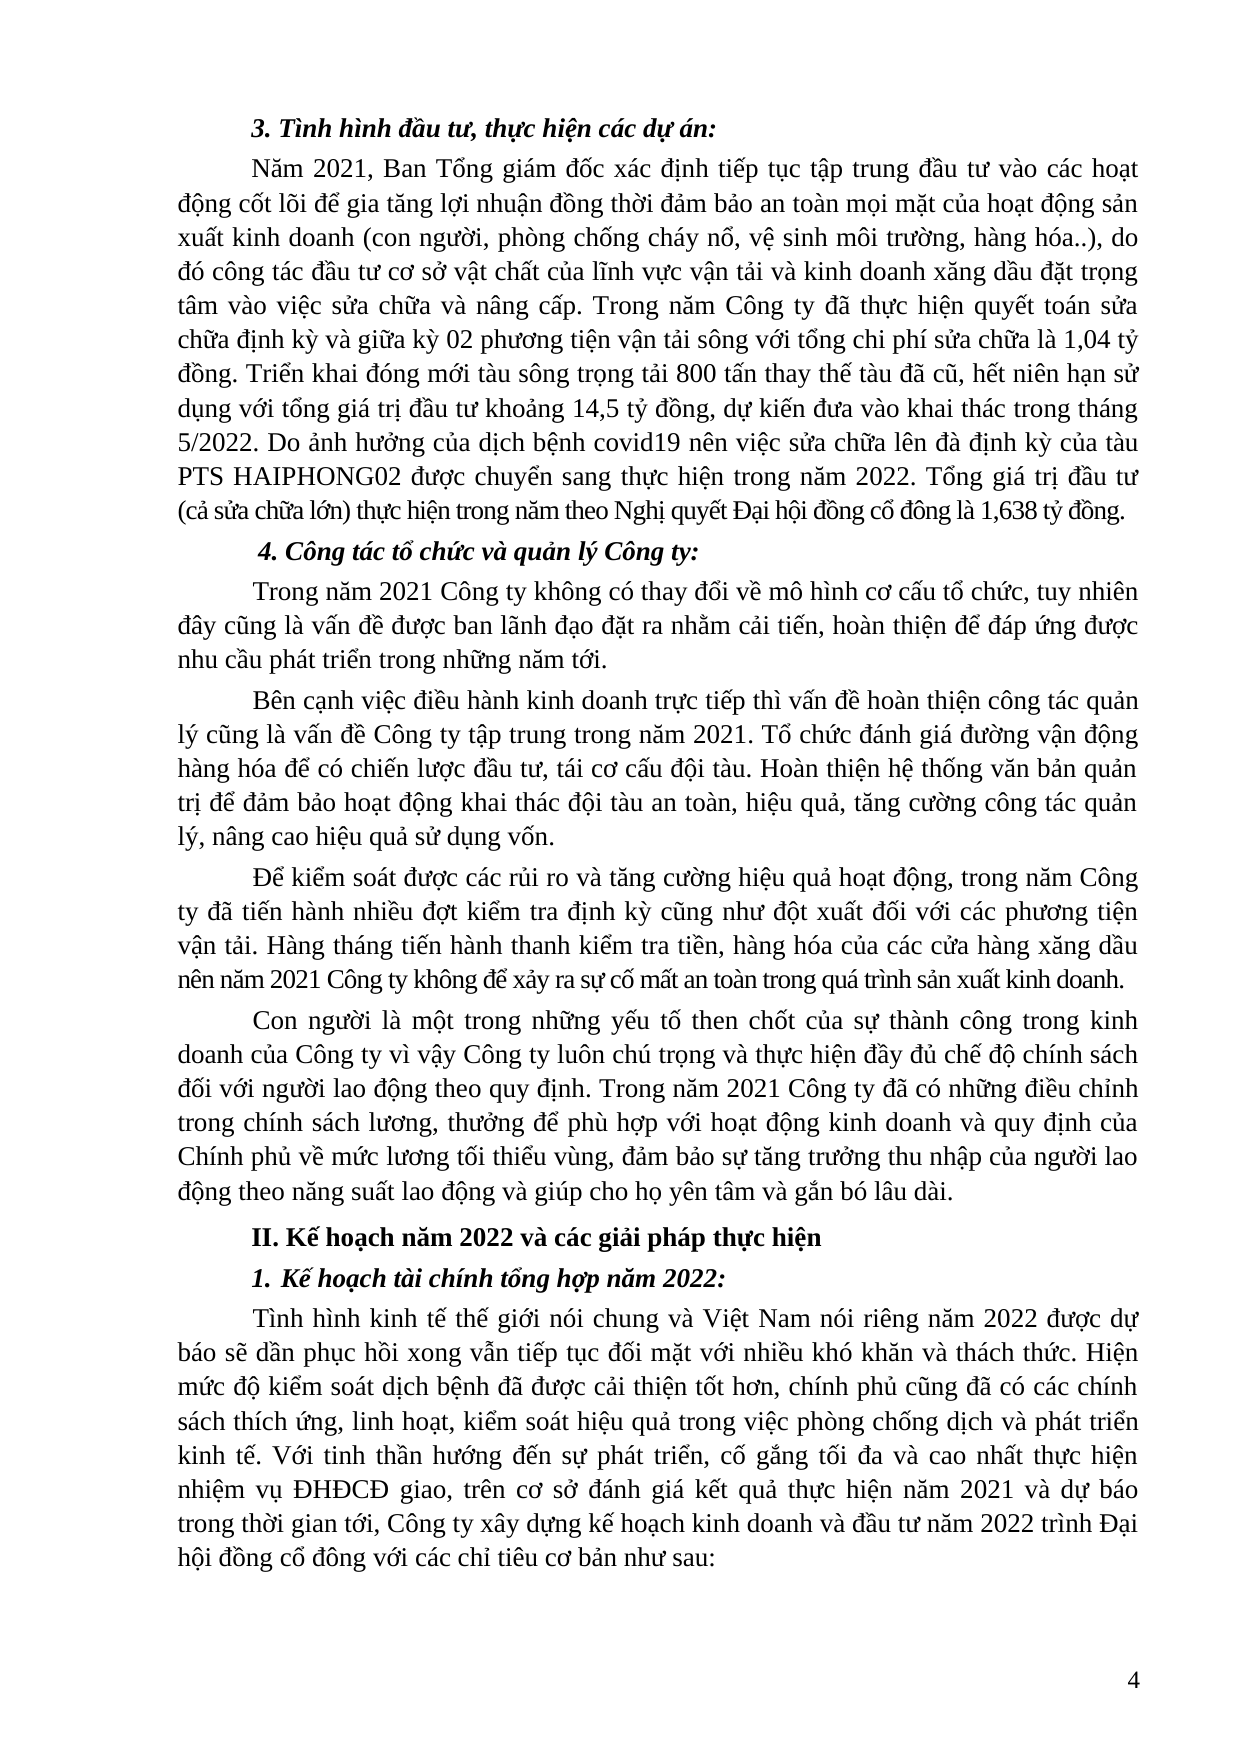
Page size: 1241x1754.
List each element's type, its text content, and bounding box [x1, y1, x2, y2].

list Tình hình kinh tế thế giới nói chung và Việt Nam nói riêng năm 2022 được dự báo sẽ dần phục hồi xong vẫn tiếp tục đối mặt với nhiều khó khăn và thách thức. Hiện mức độ kiểm soát dịch bệnh đã được cải thiện tốt hơn, chính phủ cũng đã có các chính sách thích ứng, linh hoạt, kiểm soát hiệu quả trong việc phòng chống dịch và phát triển kinh tế. Với tinh thần hướng đến sự phát triển, cố gắng tối đa và cao nhất thực hiện nhiệm vụ ĐHĐCĐ giao, trên cơ sở đánh giá kết quả thực hiện năm 2021 và dự báo trong thời gian tới, Công ty xây dựng kế hoạch kinh doanh và đầu tư năm 2022 trình Đại hội đồng cổ đông với các chỉ tiêu cơ bản như sau: [177, 1302, 1140, 1572]
list II. Kế hoạch năm 2022 và các giải pháp thực hiện [177, 1221, 1140, 1252]
list 3. Tình hình đầu tư, thực hiện các dự án: [177, 112, 1140, 143]
text Năm 2021, Ban Tổng giám đốc xác định tiếp tục tập trung đầu tư vào các hoạt động cốt lõi để gia tăng lợi nhuận đồng thời đảm bảo an toàn mọi mặt của hoạt động sản xuất kinh doanh (con người, phòng chống cháy nổ, vệ sinh môi trường, hàng hóa..), do đó công tác đầu tư cơ sở vật chất của lĩnh vực vận tải và kinh doanh xăng dầu đặt trọng tâm vào việc sửa chữa và nâng cấp. Trong năm Công ty đã thực hiện quyết toán sửa chữa định kỳ và giữa kỳ 02 phương tiện vận tải sông với tổng chi phí sửa chữa là 1,04 tỷ đồng. Triển khai đóng mới tàu sông trọng tải 800 tấn thay thế tàu đã cũ, hết niên hạn sử dụng với tổng giá trị đầu tư khoảng 14,5 tỷ đồng, dự kiến đưa vào khai thác trong tháng 5/2022. Do ảnh hưởng của dịch bệnh covid19 nên việc sửa chữa lên đà định kỳ của tàu PTS HAIPHONG02 được chuyển sang thực hiện trong năm 2022. Tổng giá trị đầu tư (cả sửa chữa lớn) thực hiện trong năm theo Nghị quyết Đại hội đồng cổ đông là 1,638 tỷ đồng. [177, 153, 1140, 525]
text 4. Công tác tổ chức và quản lý Công ty: [177, 535, 1140, 566]
text Để kiểm soát được các rủi ro và tăng cường hiệu quả hoạt động, trong năm Công ty đã tiến hành nhiều đợt kiểm tra định kỳ cũng như đột xuất đối với các phương tiện vận tải. Hàng tháng tiến hành thanh kiểm tra tiền, hàng hóa của các cửa hàng xăng dầu nên năm 2021 Công ty không để xảy ra sự cố mất an toàn trong quá trình sản xuất kinh doanh. [177, 861, 1140, 994]
text Trong năm 2021 Công ty không có thay đổi về mô hình cơ cấu tổ chức, tuy nhiên đây cũng là vấn đề được ban lãnh đạo đặt ra nhằm cải tiến, hoàn thiện để đáp ứng được nhu cầu phát triển trong những năm tới. [177, 575, 1140, 674]
list Kế hoạch tài chính tổng hợp năm 2022: [177, 1262, 1140, 1293]
text Bên cạnh việc điều hành kinh doanh trực tiếp thì vấn đề hoàn thiện công tác quản lý cũng là vấn đề Công ty tập trung trong năm 2021. Tổ chức đánh giá đường vận động hàng hóa để có chiến lược đầu tư, tái cơ cấu đội tàu. Hoàn thiện hệ thống văn bản quản trị để đảm bảo hoạt động khai thác đội tàu an toàn, hiệu quả, tăng cường công tác quản lý, nâng cao hiệu quả sử dụng vốn. [177, 684, 1140, 852]
text Con người là một trong những yếu tố then chốt của sự thành công trong kinh doanh của Công ty vì vậy Công ty luôn chú trọng và thực hiện đầy đủ chế độ chính sách đối với người lao động theo quy định. Trong năm 2021 Công ty đã có những điều chỉnh trong chính sách lương, thưởng để phù hợp với hoạt động kinh doanh và quy định của Chính phủ về mức lương tối thiểu vùng, đảm bảo sự tăng trưởng thu nhập của người lao động theo năng suất lao động và giúp cho họ yên tâm và gắn bó lâu dài. [177, 1004, 1140, 1206]
